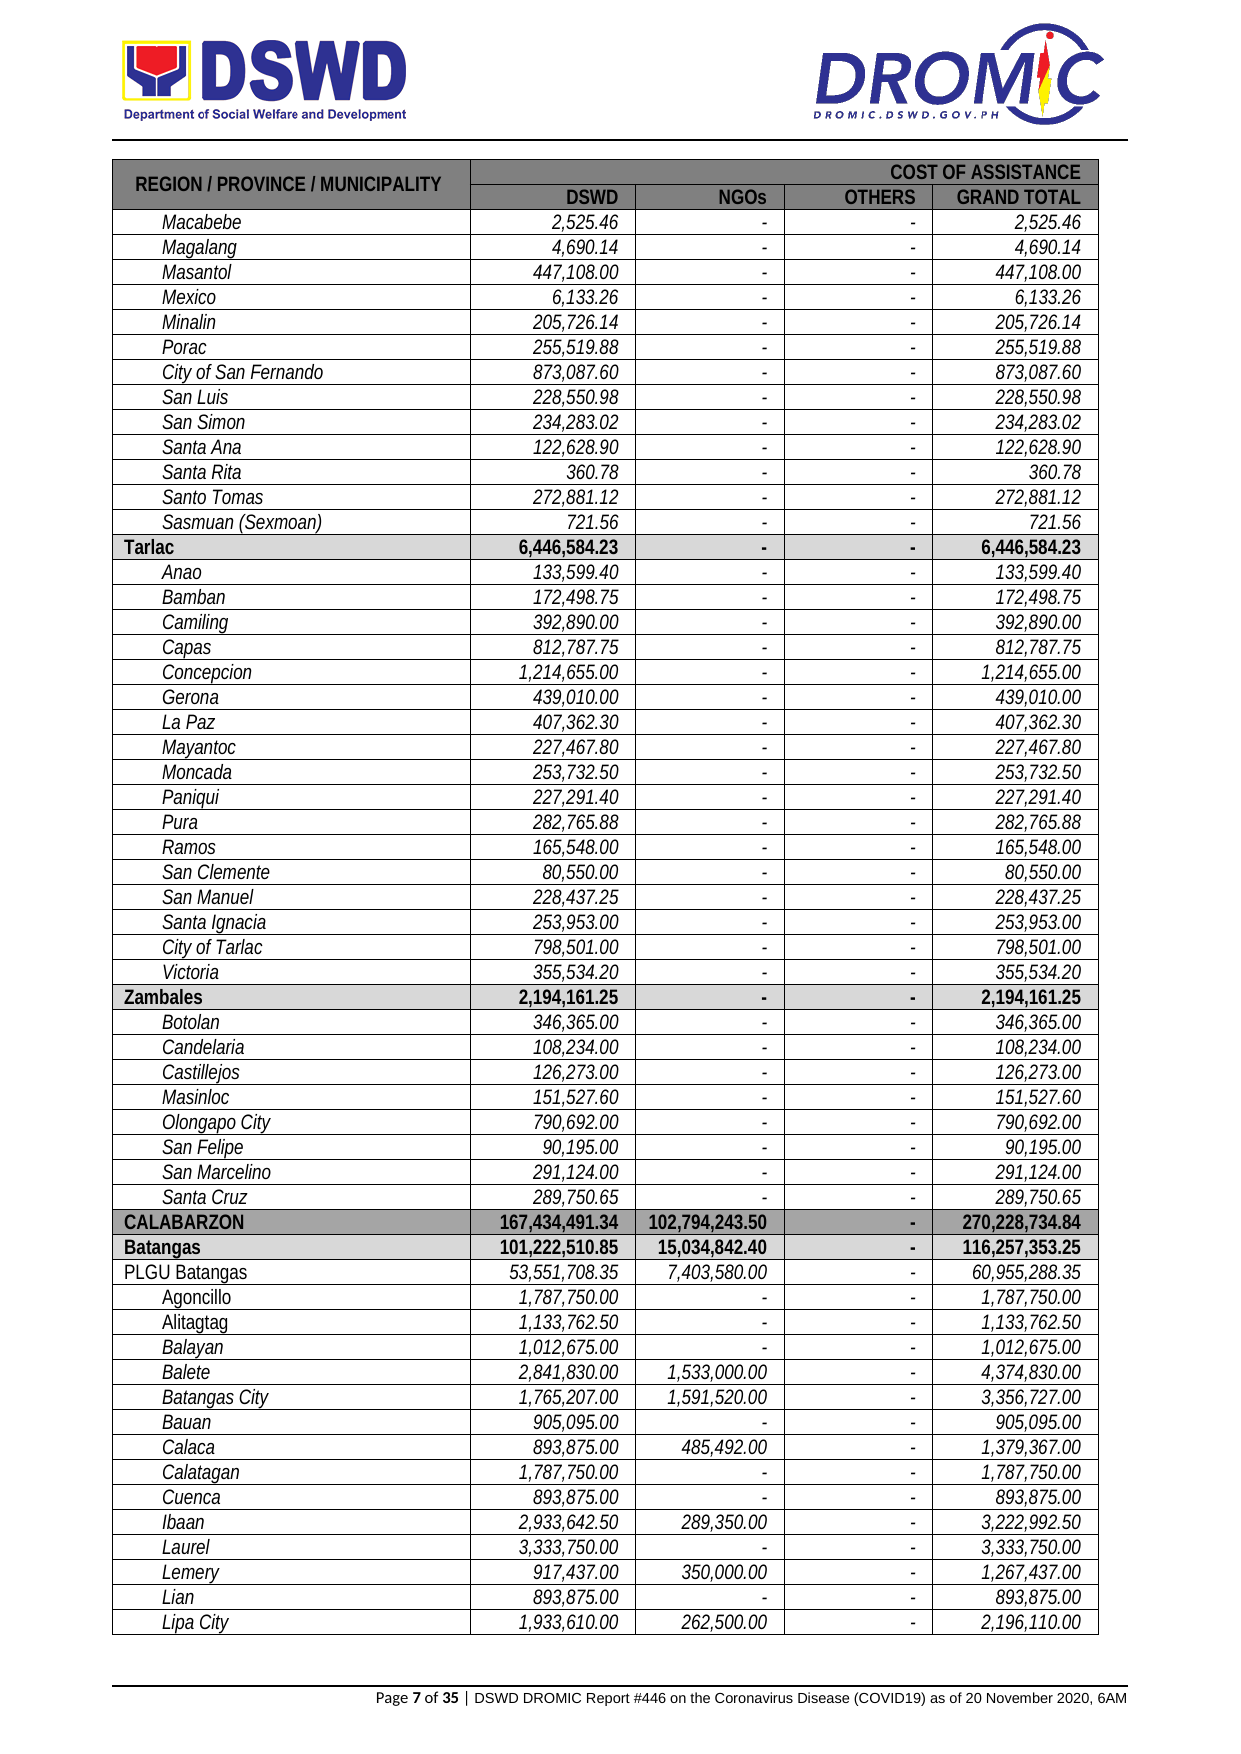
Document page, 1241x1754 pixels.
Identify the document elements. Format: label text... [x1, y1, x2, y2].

table_cell - [785, 1060, 932, 1084]
table_cell [113, 910, 151, 934]
table_cell - [636, 460, 784, 484]
table_cell - [785, 1435, 932, 1459]
table_cell 790,692.00 [933, 1110, 1098, 1134]
table_cell 798,501.00 [471, 935, 635, 959]
table_cell [113, 885, 151, 909]
table_cell 289,350.00 [636, 1510, 784, 1534]
table_cell Santa Rita [151, 460, 470, 484]
table_cell San Luis [151, 385, 470, 409]
table_cell Zambales [113, 985, 470, 1009]
table_cell 392,890.00 [471, 610, 635, 634]
table_cell - [785, 485, 932, 509]
table_cell 167,434,491.34 [471, 1210, 635, 1234]
table_cell - [785, 810, 932, 834]
table_cell - [785, 835, 932, 859]
table_cell NGOs [636, 185, 784, 209]
table_cell Macabebe [151, 210, 470, 234]
table_cell [113, 510, 151, 534]
table_cell - [636, 1085, 784, 1109]
table_cell [113, 760, 151, 784]
table_cell - [636, 560, 784, 584]
table_cell - [636, 1535, 784, 1559]
table_cell Lian [151, 1585, 470, 1609]
table_cell [113, 435, 151, 459]
table_cell San Simon [151, 410, 470, 434]
table_cell [113, 935, 151, 959]
table_cell [113, 1335, 151, 1359]
table_cell 253,732.50 [471, 760, 635, 784]
table_cell - [785, 660, 932, 684]
table_cell Concepcion [151, 660, 470, 684]
table_cell 1,787,750.00 [933, 1460, 1098, 1484]
table_cell - [785, 1410, 932, 1434]
table_cell - [785, 1385, 932, 1409]
table_cell - [785, 285, 932, 309]
table_cell Bamban [151, 585, 470, 609]
table_cell - [785, 560, 932, 584]
table_cell - [785, 1210, 932, 1234]
table_cell - [785, 585, 932, 609]
table_cell 447,108.00 [933, 260, 1098, 284]
table_cell - [785, 335, 932, 359]
table_cell Castillejos [151, 1060, 470, 1084]
table_cell 126,273.00 [471, 1060, 635, 1084]
table_cell Batangas [113, 1235, 470, 1259]
table_cell 3,356,727.00 [933, 1385, 1098, 1409]
table_cell 227,467.80 [933, 735, 1098, 759]
table_cell 205,726.14 [933, 310, 1098, 334]
table_cell [113, 1135, 151, 1159]
table_cell [113, 335, 151, 359]
table_cell 3,222,992.50 [933, 1510, 1098, 1534]
table_cell 6,133.26 [471, 285, 635, 309]
table_cell 1,787,750.00 [471, 1285, 635, 1309]
table_cell - [785, 1085, 932, 1109]
table_cell - [636, 635, 784, 659]
table_cell 893,875.00 [471, 1585, 635, 1609]
table_cell 2,194,161.25 [933, 985, 1098, 1009]
table_cell Ramos [151, 835, 470, 859]
table_cell Anao [151, 560, 470, 584]
table_cell [113, 210, 151, 234]
table_cell 253,953.00 [933, 910, 1098, 934]
table_cell [113, 1060, 151, 1084]
table_cell San Marcelino [151, 1160, 470, 1184]
table_cell [113, 1185, 151, 1209]
table_cell - [636, 710, 784, 734]
table_cell Capas [151, 635, 470, 659]
table_cell 2,194,161.25 [471, 985, 635, 1009]
table_cell - [785, 460, 932, 484]
table_cell 917,437.00 [471, 1560, 635, 1584]
table_cell - [636, 485, 784, 509]
table_cell 447,108.00 [471, 260, 635, 284]
table_cell - [785, 1360, 932, 1384]
table_cell 392,890.00 [933, 610, 1098, 634]
table_cell 228,550.98 [471, 385, 635, 409]
table_cell - [636, 535, 784, 559]
table_cell - [785, 985, 932, 1009]
table_cell [113, 1510, 151, 1534]
table_cell 346,365.00 [933, 1010, 1098, 1034]
table_cell 1,933,610.00 [471, 1610, 635, 1634]
table_cell - [785, 1560, 932, 1584]
table_cell 227,467.80 [471, 735, 635, 759]
table_cell [113, 660, 151, 684]
table_cell 6,446,584.23 [933, 535, 1098, 559]
table_cell - [785, 1185, 932, 1209]
table_cell 122,628.90 [471, 435, 635, 459]
table_cell 1,267,437.00 [933, 1560, 1098, 1584]
table_cell 133,599.40 [471, 560, 635, 584]
table_cell 108,234.00 [471, 1035, 635, 1059]
table_cell OTHERS [785, 185, 932, 209]
table_cell 90,195.00 [471, 1135, 635, 1159]
table_cell [113, 960, 151, 984]
table_cell 270,228,734.84 [933, 1210, 1098, 1234]
table_cell - [636, 210, 784, 234]
table_cell Moncada [151, 760, 470, 784]
table_cell 205,726.14 [471, 310, 635, 334]
table_cell 346,365.00 [471, 1010, 635, 1034]
table_cell 439,010.00 [471, 685, 635, 709]
table_cell 350,000.00 [636, 1560, 784, 1584]
table_cell - [636, 510, 784, 534]
table_cell 1,214,655.00 [471, 660, 635, 684]
table_cell 116,257,353.25 [933, 1235, 1098, 1259]
table_cell - [636, 235, 784, 259]
table_cell 80,550.00 [471, 860, 635, 884]
table_cell - [785, 760, 932, 784]
table_cell 4,690.14 [471, 235, 635, 259]
table_cell 360.78 [933, 460, 1098, 484]
table_cell Mayantoc [151, 735, 470, 759]
table_cell [113, 685, 151, 709]
table_cell [113, 1610, 151, 1634]
table_cell Balete [151, 1360, 470, 1384]
table_cell Santa Cruz [151, 1185, 470, 1209]
table_cell GRAND TOTAL [933, 185, 1098, 209]
table_cell - [785, 1460, 932, 1484]
table_cell - [636, 385, 784, 409]
table_cell - [636, 1010, 784, 1034]
table_cell [113, 860, 151, 884]
table_cell [113, 1460, 151, 1484]
table_cell [113, 585, 151, 609]
table_cell [113, 1110, 151, 1134]
table_cell - [785, 1010, 932, 1034]
table_cell - [636, 885, 784, 909]
table_cell [113, 1410, 151, 1434]
table_cell - [636, 735, 784, 759]
table_cell 108,234.00 [933, 1035, 1098, 1059]
table_cell - [636, 1285, 784, 1309]
table_cell Agoncillo [151, 1285, 470, 1309]
table_cell 439,010.00 [933, 685, 1098, 709]
table_cell Victoria [151, 960, 470, 984]
table_cell - [636, 760, 784, 784]
table_cell 798,501.00 [933, 935, 1098, 959]
table_cell - [785, 1510, 932, 1534]
table_cell - [785, 910, 932, 934]
table_cell 228,437.25 [471, 885, 635, 909]
table_cell [113, 785, 151, 809]
table_cell 6,446,584.23 [471, 535, 635, 559]
table_cell 1,787,750.00 [933, 1285, 1098, 1309]
table_cell Botolan [151, 1010, 470, 1034]
table_cell - [785, 710, 932, 734]
table_cell - [785, 360, 932, 384]
table_cell Tarlac [113, 535, 470, 559]
table_cell [113, 635, 151, 659]
table_cell - [636, 335, 784, 359]
table_cell CALABARZON [113, 1210, 470, 1234]
table_cell [113, 1360, 151, 1384]
table_cell 1,133,762.50 [471, 1310, 635, 1334]
table_cell 272,881.12 [471, 485, 635, 509]
table_cell - [785, 635, 932, 659]
table_cell Pura [151, 810, 470, 834]
table_cell [113, 360, 151, 384]
table_cell 234,283.02 [471, 410, 635, 434]
table_header COST OF ASSISTANCE [471, 160, 1098, 184]
table_cell [113, 235, 151, 259]
table_cell Santa Ignacia [151, 910, 470, 934]
table_cell - [785, 435, 932, 459]
table_cell 289,750.65 [471, 1185, 635, 1209]
table_cell - [636, 1310, 784, 1334]
table_cell San Clemente [151, 860, 470, 884]
table_cell - [636, 1035, 784, 1059]
table_cell 151,527.60 [933, 1085, 1098, 1109]
table_cell [113, 835, 151, 859]
table_cell - [785, 1035, 932, 1059]
table_cell - [636, 1410, 784, 1434]
table_cell 102,794,243.50 [636, 1210, 784, 1234]
table_cell DSWD [471, 185, 635, 209]
table_cell Gerona [151, 685, 470, 709]
table_cell - [636, 1485, 784, 1509]
table_cell 2,525.46 [471, 210, 635, 234]
table_cell - [785, 210, 932, 234]
table_cell Santa Ana [151, 435, 470, 459]
table_cell 360.78 [471, 460, 635, 484]
table_cell [113, 1560, 151, 1584]
table_cell 282,765.88 [471, 810, 635, 834]
table_cell 7,403,580.00 [636, 1260, 784, 1284]
table_cell 790,692.00 [471, 1110, 635, 1134]
table_cell San Felipe [151, 1135, 470, 1159]
table_cell 485,492.00 [636, 1435, 784, 1459]
table_cell 289,750.65 [933, 1185, 1098, 1209]
table_cell [113, 560, 151, 584]
table_cell 2,196,110.00 [933, 1610, 1098, 1634]
table_cell 905,095.00 [471, 1410, 635, 1434]
table_cell - [636, 1460, 784, 1484]
table_cell Paniqui [151, 785, 470, 809]
table_cell 1,012,675.00 [471, 1335, 635, 1359]
table_cell 227,291.40 [933, 785, 1098, 809]
table_cell - [636, 435, 784, 459]
table_cell 812,787.75 [933, 635, 1098, 659]
table_cell 4,374,830.00 [933, 1360, 1098, 1384]
table_cell 721.56 [933, 510, 1098, 534]
table_cell - [636, 285, 784, 309]
table_cell - [785, 1610, 932, 1634]
table_cell City of Tarlac [151, 935, 470, 959]
table_cell - [785, 1110, 932, 1134]
table_cell - [636, 1135, 784, 1159]
table_cell Magalang [151, 235, 470, 259]
table_cell 255,519.88 [933, 335, 1098, 359]
table_cell Sasmuan (Sexmoan) [151, 510, 470, 534]
table_cell [113, 1160, 151, 1184]
table_cell 291,124.00 [933, 1160, 1098, 1184]
table_cell [113, 285, 151, 309]
table_cell 172,498.75 [933, 585, 1098, 609]
table_cell - [785, 1585, 932, 1609]
table_cell - [785, 1535, 932, 1559]
table_cell - [785, 260, 932, 284]
table_cell Lipa City [151, 1610, 470, 1634]
table_cell - [636, 1335, 784, 1359]
table_cell [113, 1010, 151, 1034]
table_cell 721.56 [471, 510, 635, 534]
table_cell 255,519.88 [471, 335, 635, 359]
table_cell 2,933,642.50 [471, 1510, 635, 1534]
table_cell Cuenca [151, 1485, 470, 1509]
table_cell - [785, 1485, 932, 1509]
table_cell [113, 610, 151, 634]
table_cell 53,551,708.35 [471, 1260, 635, 1284]
table_cell [113, 1385, 151, 1409]
table_cell 873,087.60 [933, 360, 1098, 384]
table_cell - [785, 510, 932, 534]
table_cell 893,875.00 [933, 1485, 1098, 1509]
table_cell 1,787,750.00 [471, 1460, 635, 1484]
table_cell La Paz [151, 710, 470, 734]
table_cell 1,591,520.00 [636, 1385, 784, 1409]
table_cell - [785, 1160, 932, 1184]
table_cell 291,124.00 [471, 1160, 635, 1184]
table_cell - [636, 935, 784, 959]
table_cell - [785, 235, 932, 259]
table_cell 253,953.00 [471, 910, 635, 934]
table_cell 15,034,842.40 [636, 1235, 784, 1259]
table_cell - [636, 660, 784, 684]
table_cell 893,875.00 [933, 1585, 1098, 1609]
table_cell Alitagtag [151, 1310, 470, 1334]
table_cell Candelaria [151, 1035, 470, 1059]
table_cell [113, 385, 151, 409]
table_cell Calaca [151, 1435, 470, 1459]
table_cell 165,548.00 [933, 835, 1098, 859]
table_cell - [785, 610, 932, 634]
table_cell Minalin [151, 310, 470, 334]
table_cell [113, 1435, 151, 1459]
table_cell - [785, 1260, 932, 1284]
table_cell - [785, 1310, 932, 1334]
table_cell 2,841,830.00 [471, 1360, 635, 1384]
table_cell - [785, 935, 932, 959]
table_cell - [785, 535, 932, 559]
table_cell - [636, 260, 784, 284]
table_cell [113, 1285, 151, 1309]
table_cell 873,087.60 [471, 360, 635, 384]
table_cell - [785, 1135, 932, 1159]
table_cell 1,533,000.00 [636, 1360, 784, 1384]
table_cell - [785, 960, 932, 984]
table_cell Camiling [151, 610, 470, 634]
table_cell - [636, 785, 784, 809]
table_cell [113, 810, 151, 834]
table_cell - [785, 785, 932, 809]
table_cell Bauan [151, 1410, 470, 1434]
table_cell - [785, 1235, 932, 1259]
table_cell 228,437.25 [933, 885, 1098, 909]
table_cell - [636, 610, 784, 634]
table_cell 893,875.00 [471, 1485, 635, 1509]
table_cell - [636, 960, 784, 984]
table_cell [113, 485, 151, 509]
table_cell 126,273.00 [933, 1060, 1098, 1084]
table_cell - [636, 985, 784, 1009]
table_cell Masantol [151, 260, 470, 284]
table_cell [113, 460, 151, 484]
table_cell - [636, 810, 784, 834]
table_cell - [636, 910, 784, 934]
table_cell 282,765.88 [933, 810, 1098, 834]
table_cell - [636, 1110, 784, 1134]
table_cell PLGU Batangas [113, 1260, 470, 1284]
table_cell 1,012,675.00 [933, 1335, 1098, 1359]
table_cell 1,133,762.50 [933, 1310, 1098, 1334]
table_cell 122,628.90 [933, 435, 1098, 459]
table_cell 151,527.60 [471, 1085, 635, 1109]
table_cell 812,787.75 [471, 635, 635, 659]
table_cell - [636, 835, 784, 859]
table_cell 1,214,655.00 [933, 660, 1098, 684]
table_cell 3,333,750.00 [933, 1535, 1098, 1559]
table_cell 60,955,288.35 [933, 1260, 1098, 1284]
table_cell 234,283.02 [933, 410, 1098, 434]
table_cell 90,195.00 [933, 1135, 1098, 1159]
table_cell 272,881.12 [933, 485, 1098, 509]
table_cell - [785, 860, 932, 884]
table_cell [113, 1085, 151, 1109]
table_cell - [785, 1285, 932, 1309]
table_cell 227,291.40 [471, 785, 635, 809]
table_cell [113, 1485, 151, 1509]
table_cell Ibaan [151, 1510, 470, 1534]
table_cell 893,875.00 [471, 1435, 635, 1459]
table_cell 355,534.20 [933, 960, 1098, 984]
table_cell - [785, 385, 932, 409]
table_cell - [636, 860, 784, 884]
table_cell 905,095.00 [933, 1410, 1098, 1434]
table_cell [113, 1035, 151, 1059]
table_cell - [785, 310, 932, 334]
table_cell [113, 735, 151, 759]
table_cell - [636, 310, 784, 334]
table_cell Laurel [151, 1535, 470, 1559]
table_cell 80,550.00 [933, 860, 1098, 884]
table_cell Santo Tomas [151, 485, 470, 509]
table_cell 172,498.75 [471, 585, 635, 609]
table_cell [113, 1310, 151, 1334]
table_cell 165,548.00 [471, 835, 635, 859]
table_cell [113, 260, 151, 284]
table_cell 3,333,750.00 [471, 1535, 635, 1559]
table_cell Olongapo City [151, 1110, 470, 1134]
table_cell 6,133.26 [933, 285, 1098, 309]
table_cell 2,525.46 [933, 210, 1098, 234]
table_cell 4,690.14 [933, 235, 1098, 259]
table_cell 407,362.30 [933, 710, 1098, 734]
table_cell Lemery [151, 1560, 470, 1584]
table_cell - [636, 685, 784, 709]
table_cell Porac [151, 335, 470, 359]
table_cell - [785, 885, 932, 909]
table_cell City of San Fernando [151, 360, 470, 384]
table_cell Calatagan [151, 1460, 470, 1484]
table_cell 1,379,367.00 [933, 1435, 1098, 1459]
table_cell Batangas City [151, 1385, 470, 1409]
table_cell - [636, 1585, 784, 1609]
table_cell [113, 410, 151, 434]
table_cell - [785, 685, 932, 709]
table_cell 1,765,207.00 [471, 1385, 635, 1409]
table_cell [113, 310, 151, 334]
table_cell 355,534.20 [471, 960, 635, 984]
table_cell 101,222,510.85 [471, 1235, 635, 1259]
table_cell [113, 1585, 151, 1609]
table_cell - [785, 410, 932, 434]
table_cell - [636, 585, 784, 609]
table_cell Masinloc [151, 1085, 470, 1109]
table_cell - [636, 1185, 784, 1209]
table_cell 253,732.50 [933, 760, 1098, 784]
table_cell 262,500.00 [636, 1610, 784, 1634]
table_cell 228,550.98 [933, 385, 1098, 409]
table_cell - [636, 1060, 784, 1084]
table_cell Balayan [151, 1335, 470, 1359]
table_cell [113, 1535, 151, 1559]
picture [112, 37, 416, 125]
table_cell 407,362.30 [471, 710, 635, 734]
table_cell San Manuel [151, 885, 470, 909]
table_cell - [636, 1160, 784, 1184]
table_cell - [636, 360, 784, 384]
table_header REGION / PROVINCE / MUNICIPALITY [113, 160, 470, 209]
table_cell - [785, 735, 932, 759]
table_cell 133,599.40 [933, 560, 1098, 584]
table_cell Mexico [151, 285, 470, 309]
table_cell [113, 710, 151, 734]
table_cell - [785, 1335, 932, 1359]
picture [781, 23, 1133, 125]
table_cell - [636, 410, 784, 434]
